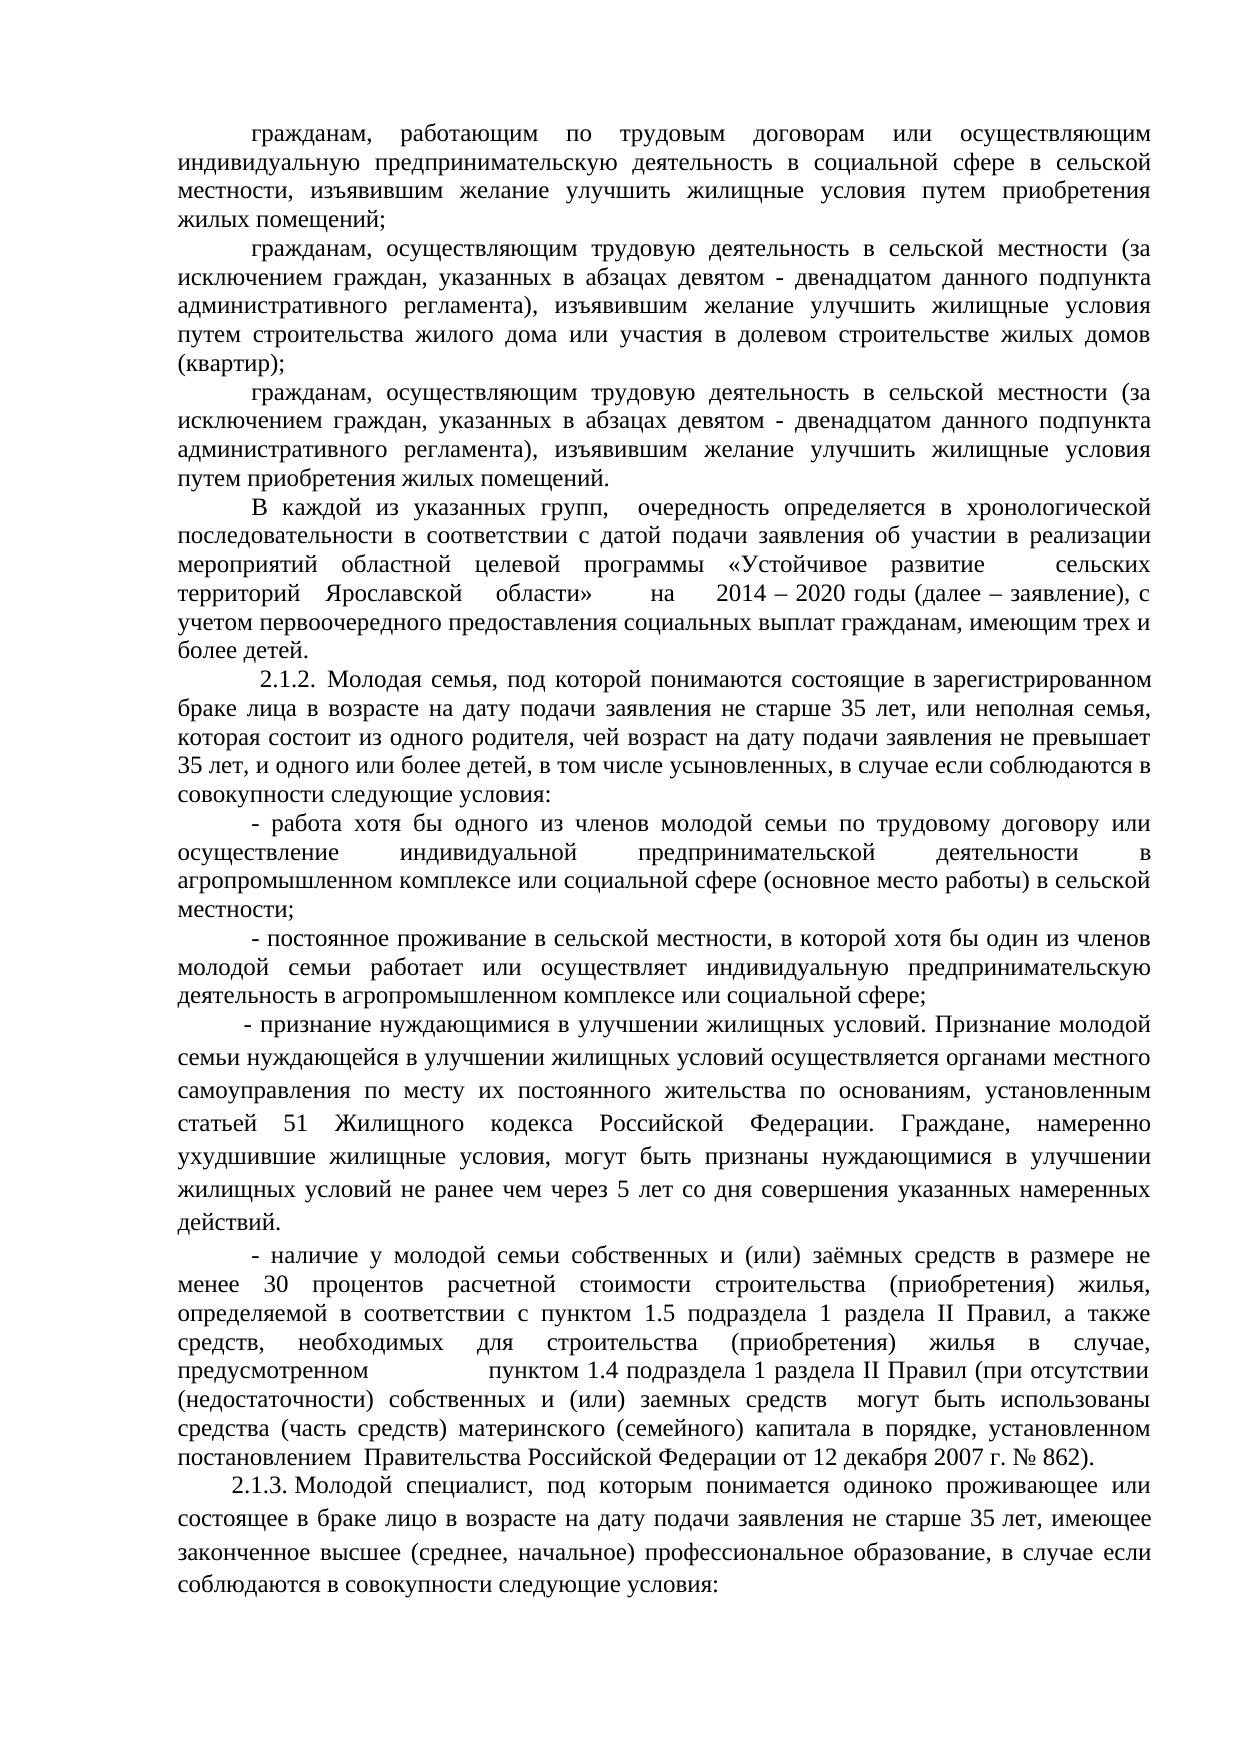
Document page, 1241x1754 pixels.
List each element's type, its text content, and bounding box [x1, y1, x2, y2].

text 2.1.2. Молодая семья, под которой понимаются состоящие в зарегистрированном браке лица в возрасте на дату подачи заявления не старше 35 лет, или неполная семья, которая состоит из одного родителя, чей возраст на дату подачи заявления не превышает 35 лет, и одного или более детей, в том числе усыновленных, в случае если соблюдаются в совокупности следующие условия: [177, 664, 1152, 808]
text гражданам, осуществляющим трудовую деятельность в сельской местности (за исключением граждан, указанных в абзацах девятом - двенадцатом данного подпункта административного регламента), изъявившим желание улучшить жилищные условия путем приобретения жилых помещений. [177, 377, 1152, 492]
text 2.1.3. Молодой специалист, под которым понимается одиноко проживающее или состоящее в браке лицо в возрасте на дату подачи заявления не старше 35 лет, имеющее законченное высшее (среднее, начальное) профессиональное образование, в случае если соблюдаются в совокупности следующие условия: [177, 1471, 1152, 1598]
text гражданам, осуществляющим трудовую деятельность в сельской местности (за исключением граждан, указанных в абзацах девятом - двенадцатом данного подпункта административного регламента), изъявившим желание улучшить жилищные условия путем строительства жилого дома или участия в долевом строительстве жилых домов (квартир); [177, 233, 1152, 377]
text гражданам, работающим по трудовым договорам или осуществляющим индивидуальную предпринимательскую деятельность в социальной сфере в сельской местности, изъявившим желание улучшить жилищные условия путем приобретения жилых помещений; [177, 118, 1152, 233]
text - постоянное проживание в сельской местности, в которой хотя бы один из членов молодой семьи работает или осуществляет индивидуальную предпринимательскую деятельность в агропромышленном комплексе или социальной сфере; [177, 923, 1152, 1009]
text - работа хотя бы одного из членов молодой семьи по трудовому договору или осуществление индивидуальной предпринимательской деятельности в агропромышленном комплексе или социальной сфере (основное место работы) в сельской местности; [177, 808, 1152, 923]
text В каждой из указанных групп, очередность определяется в хронологической последовательности в соответствии с датой подачи заявления об участии в реализации мероприятий областной целевой программы «Устойчивое развитие сельских территорий Ярославской области» на 2014 – 2020 годы (далее – заявление), с учетом первоочередного предоставления социальных выплат гражданам, имеющим трех и более детей. [177, 492, 1152, 664]
text - признание нуждающимися в улучшении жилищных условий. Признание молодой семьи нуждающейся в улучшении жилищных условий осуществляется органами местного самоуправления по месту их постоянного жительства по основаниям, установленным статьей 51 Жилищного кодекса Российской Федерации. Граждане, намеренно ухудшившие жилищные условия, могут быть признаны нуждающимися в улучшении жилищных условий не ранее чем через 5 лет со дня совершения указанных намеренных действий. [177, 1009, 1152, 1236]
text - наличие у молодой семьи собственных и (или) заёмных средств в размере не менее 30 процентов расчетной стоимости строительства (приобретения) жилья, определяемой в соответствии с пунктом 1.5 подраздела 1 раздела II Правил, а также средств, необходимых для строительства (приобретения) жилья в случае, предусмотренном пунктом 1.4 подраздела 1 раздела II Правил (при отсутствии (недостаточности) собственных и (или) заемных средств могут быть использованы средства (часть средств) материнского (семейного) капитала в порядке, установленном постановлением Правительства Российской Федерации от 12 декабря 2007 г. № 862). [177, 1241, 1152, 1471]
